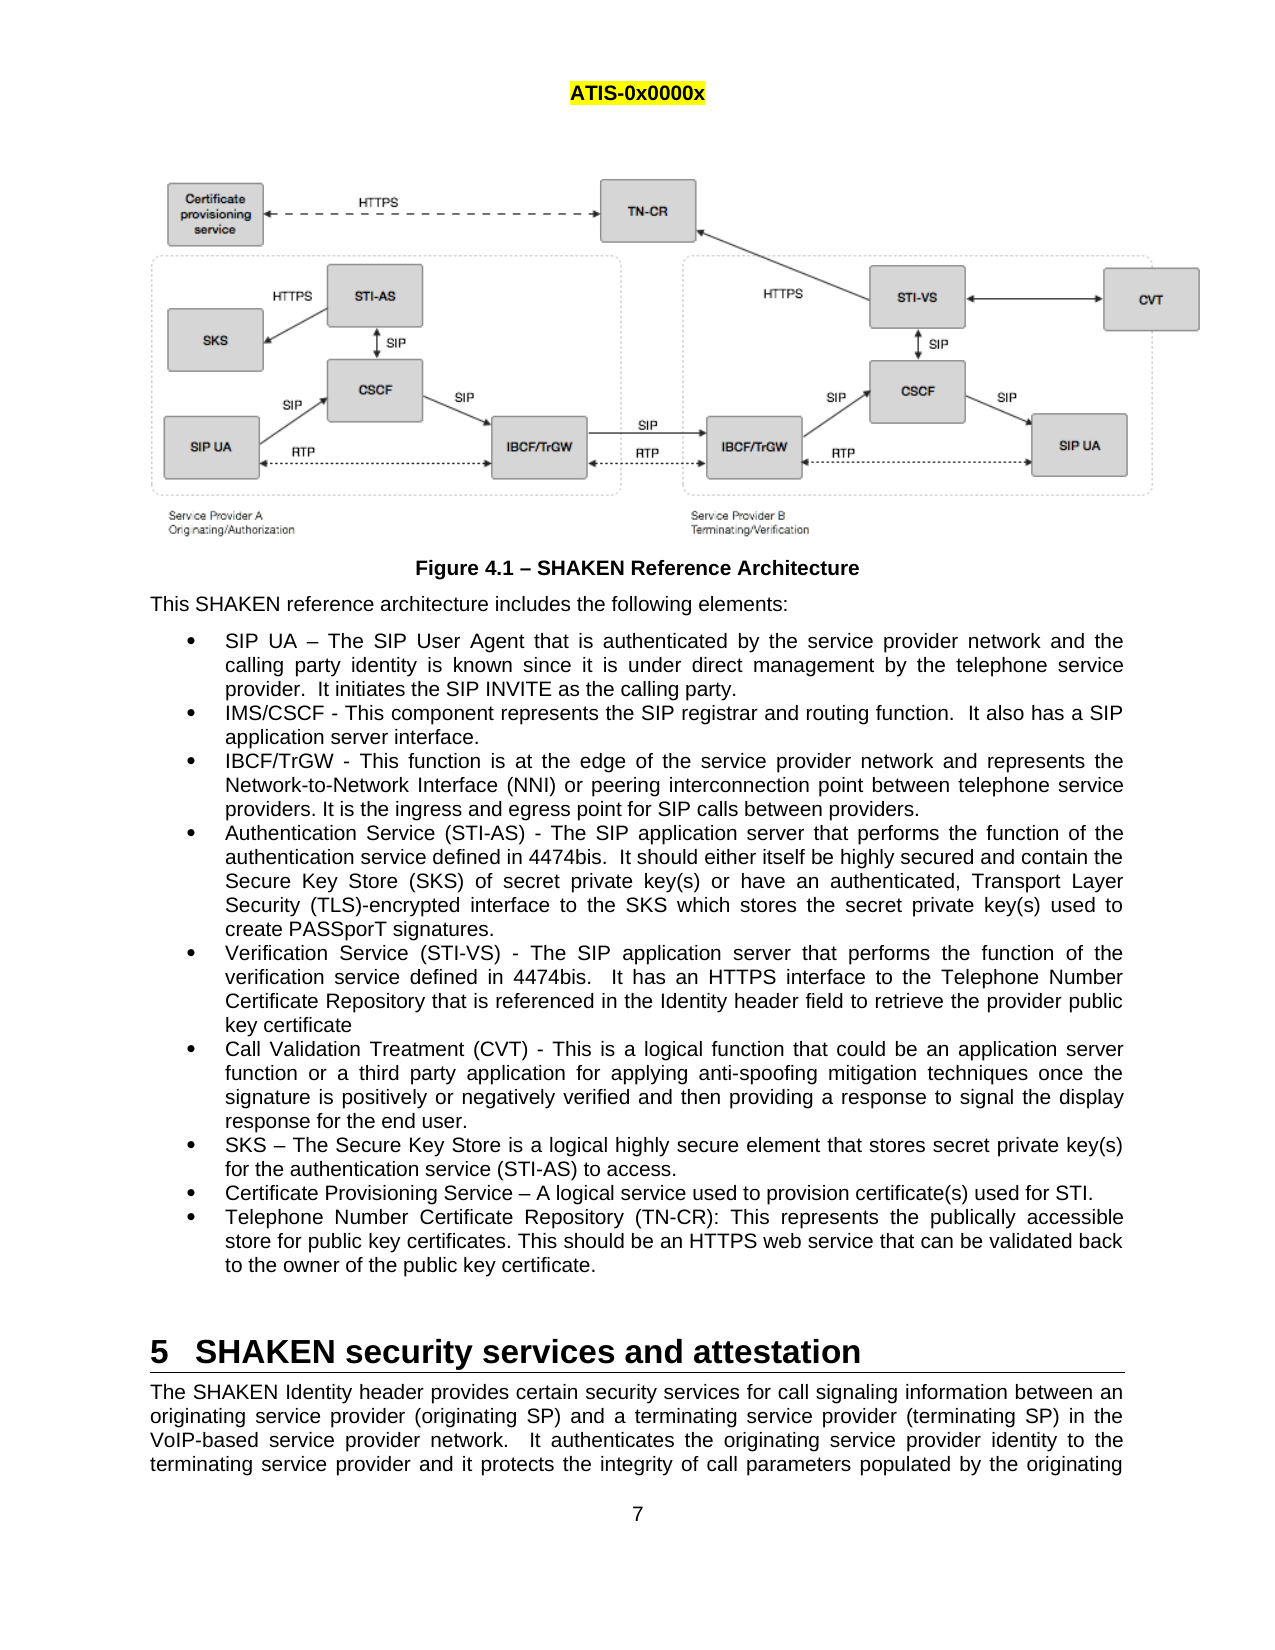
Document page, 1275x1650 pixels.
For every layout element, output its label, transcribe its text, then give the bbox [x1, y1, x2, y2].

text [150, 1379, 1125, 1475]
text Figure 4.1 – SHAKEN Reference Architecture [150, 556, 1125, 580]
list IBCF/TrGW - This function is at the edge of the service provider network and represents the Network-to-Network Interface (NNI) or peering interconnection point between telephone service providers. It is the ingress and egress point for SIP calls between providers. [187, 749, 1125, 821]
list IMS/CSCF - This component represents the SIP registrar and routing function. It also has a SIP application server interface. [187, 701, 1125, 749]
subtitle SHAKEN security services and attestation [150, 1332, 1125, 1372]
picture [150, 178, 1200, 544]
list SKS – The Secure Key Store is a logical highly secure element that stores secret private key(s) for the authentication service (STI-AS) to access. [187, 1132, 1125, 1181]
list Certificate Provisioning Service – A logical service used to provision certificate(s) used for STI. [187, 1181, 1125, 1204]
list SIP UA – The SIP User Agent that is authenticated by the service provider network and the calling party identity is known since it is under direct management by the telephone service provider. It initiates the SIP INVITE as the calling party. [187, 629, 1125, 701]
list Authentication Service (STI-AS) - The SIP application server that performs the function of the authentication service defined in 4474bis. It should either itself be highly secured and contain the Secure Key Store (SKS) of secret private key(s) or have an authenticated, Transport Layer Security (TLS)-encrypted interface to the SKS which stores the secret private key(s) used to create PASSporT signatures. [187, 821, 1125, 941]
text This SHAKEN reference architecture includes the following elements: [150, 592, 1125, 616]
list Telephone Number Certificate Repository (TN-CR): This represents the publically accessible store for public key certificates. This should be an HTTPS web service that can be validated back to the owner of the public key certificate. [187, 1204, 1125, 1277]
list Verification Service (STI-VS) - The SIP application server that performs the function of the verification service defined in 4474bis. It has an HTTPS interface to the Telephone Number Certificate Repository that is referenced in the Identity header field to retrieve the provider public key certificate [187, 941, 1125, 1037]
list Call Validation Treatment (CVT) - This is a logical function that could be an application server function or a third party application for applying anti-spoofing mitigation techniques once the signature is positively or negatively verified and then providing a response to signal the display response for the end user. [187, 1037, 1125, 1132]
